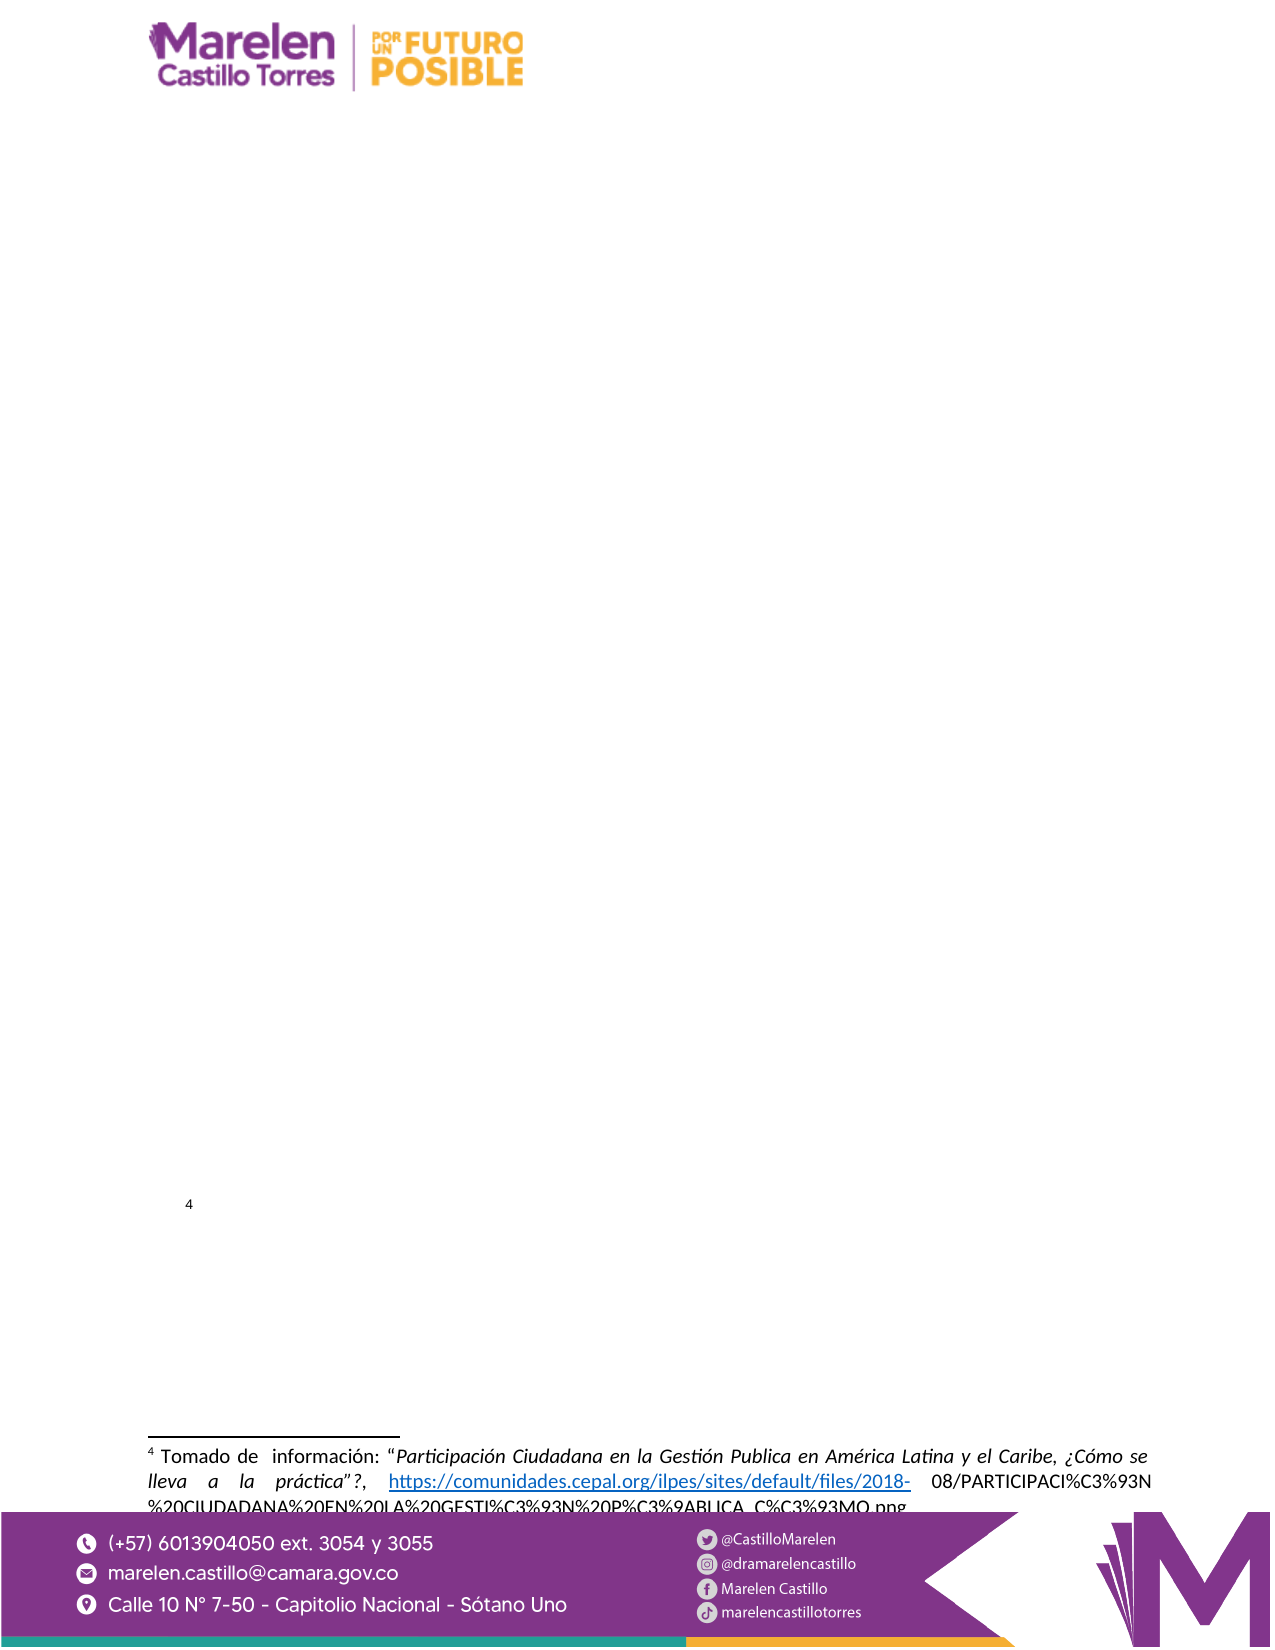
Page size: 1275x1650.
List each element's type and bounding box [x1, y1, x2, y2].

picture [0, 1512, 1268, 1647]
picture [147, 22, 523, 90]
